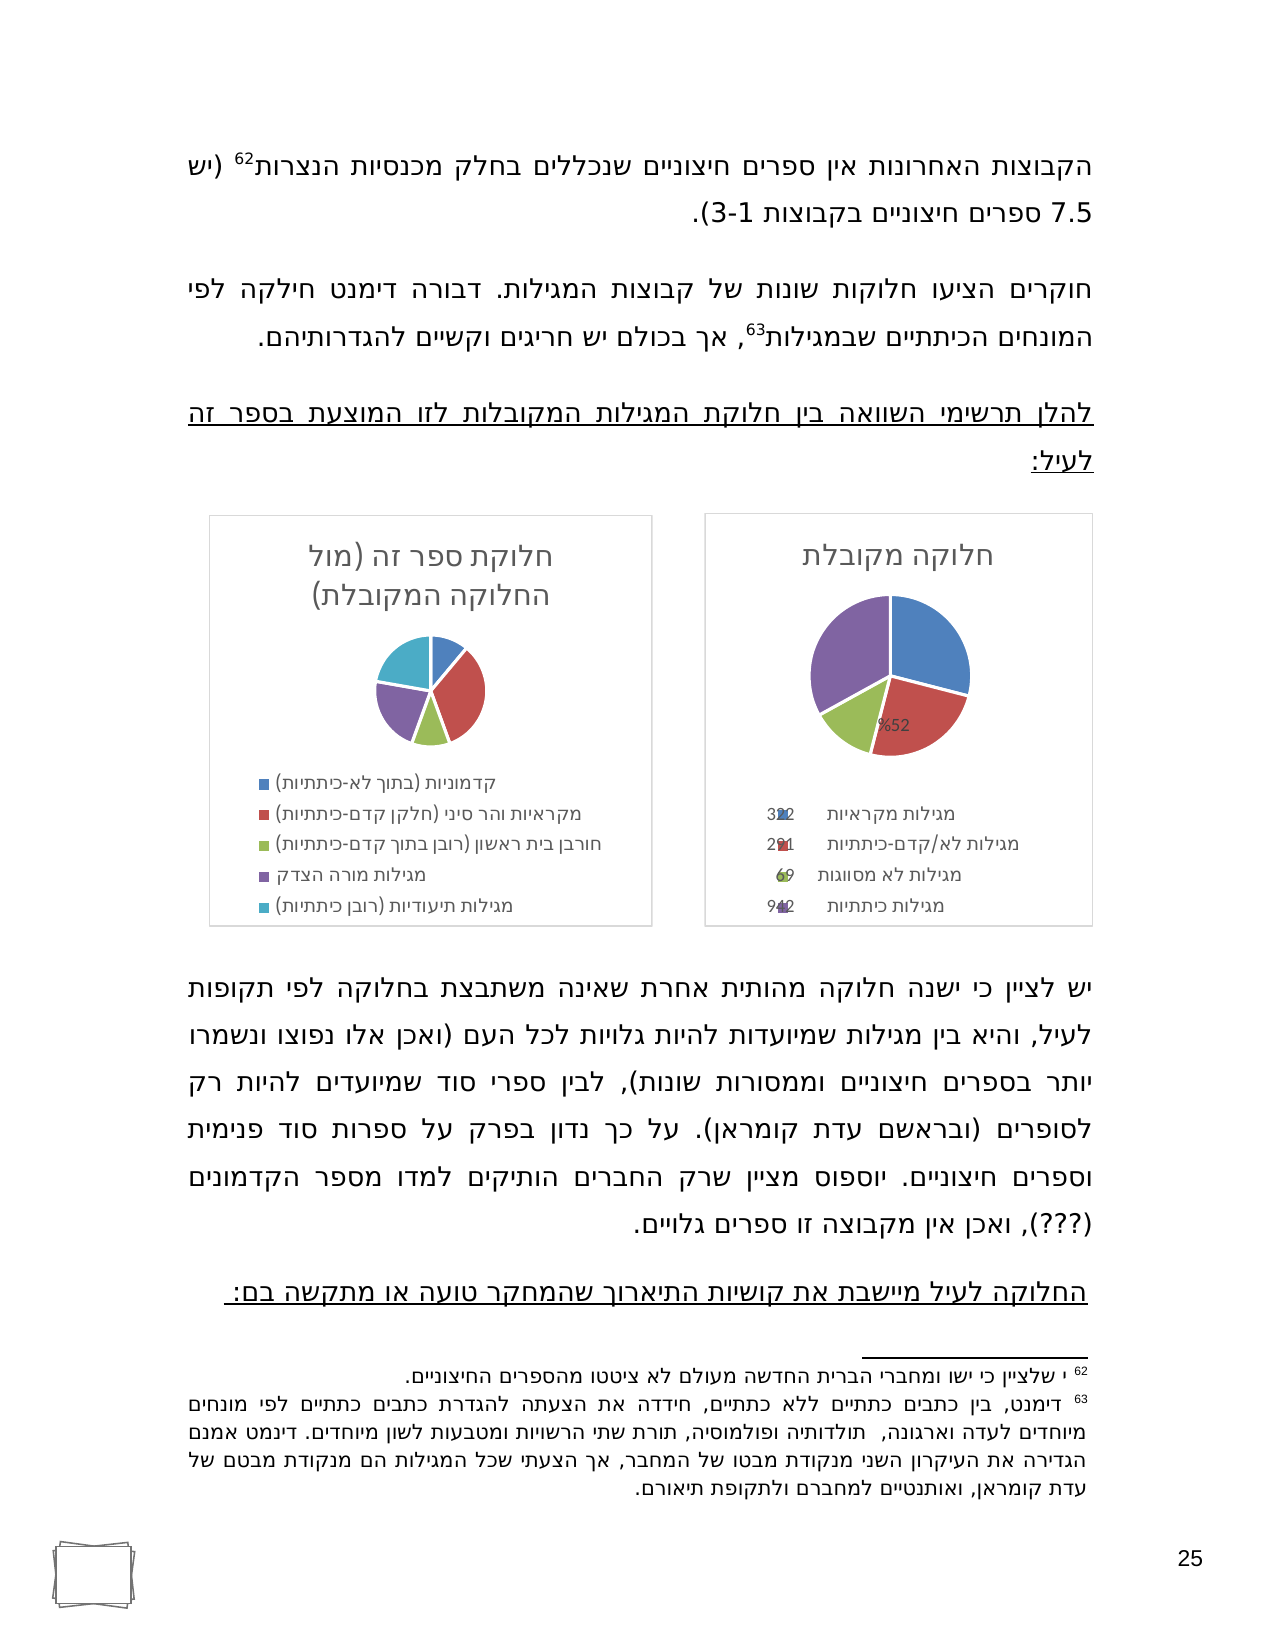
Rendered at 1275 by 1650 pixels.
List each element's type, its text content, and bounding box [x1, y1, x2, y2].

text להלן תרשימי השוואה בין חלוקת המגילות המקובלות לזו המוצעת בספר זה לעיל: [187, 425, 1093, 476]
text כינויים מקובלים למגילות במחקר ושישומשו גם בספר זה: 1. קבוצות 3-1 מכונות סמי כיתתיות; קבוצות 5-4 מכונות 'מגילות כיתתיות/כתבים כיתתיים' וגם 'ההלכה הקדומה' (יחד עם מ' המקדש וספר היובלים מקבוצה 2). חוזר משתי הקבוצות האחרונות אין ספרים חיצוניים שנכללים בחלק מכנסיות הנצרות (יש 7.5 ספרים חיצוניים בקבוצות 3-1). [187, 150, 1093, 229]
text יש לציין כי ישנה חלוקה מהותית אחרת שאינה משתבצת בחלוקה לפי תקופות לעיל, והיא בין מגילות שמיועדות להיות גלויות לכל העם (ואכן אלו נפוצו ונשמרו יותר בספרים חיצוניים וממסורות שונות), לבין ספרי סוד שמיועדים להיות רק לסופרים (ובראשם עדת קומראן). על כך נדון בפרק על ספרות סוד פנימית וספרים חיצוניים. יוספוס מציין שרק החברים הותיקים למדו מספר הקדמונים (???), ואכן אין מקבוצה זו ספרים גלויים. [187, 972, 1093, 1240]
text חוקרים הציעו חלוקות שונות של קבוצות המגילות. דבורה דימנט חילקה לפי המונחים הכיתתיים שבמגילות, אך בכולם יש חריגים וקשיים להגדרותיהם. [187, 274, 1093, 353]
text להלן תרשימי השוואה בין חלוקת המגילות המקובלות לזו המוצעת בספר זה לעיל: [187, 397, 1093, 424]
text החלוקה לעיל מיישבת את קושיות התיארוך שהמחקר טועה או מתקשה בם: [187, 1276, 1087, 1308]
